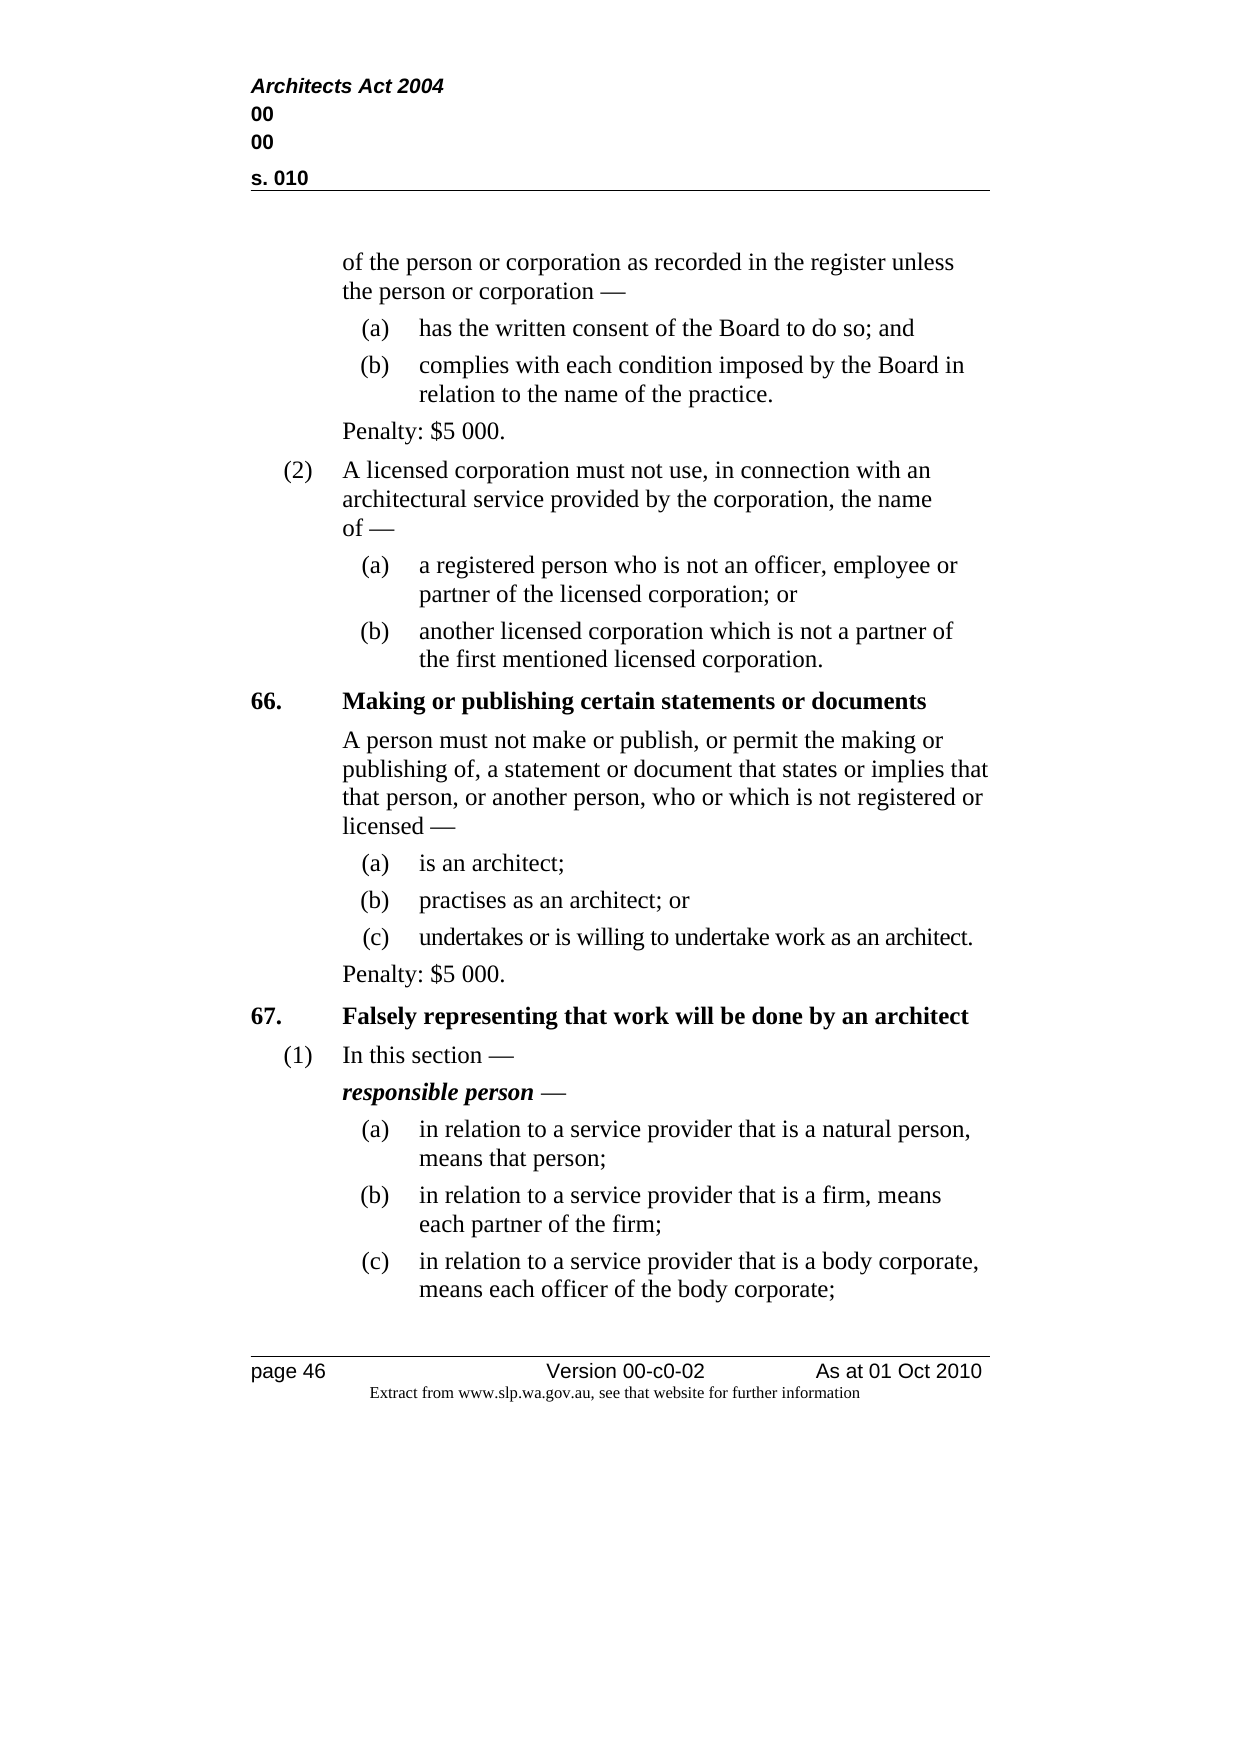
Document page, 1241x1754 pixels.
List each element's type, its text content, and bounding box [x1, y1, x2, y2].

text (c) undertakes or is willing to undertake work as an architect. [251, 922, 990, 951]
text (a) in relation to a service provider that is a natural person, means that person; [251, 1114, 990, 1172]
text A person must not make or publish, or permit the making or publishing of, a statement or document that states or implies that that person, or another person, who or which is not registered or licensed — [251, 725, 990, 840]
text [251, 247, 990, 305]
text Penalty: $5 000. [251, 959, 990, 988]
text (a) a registered person who is not an officer, employee or partner of the licensed corporation; or [251, 550, 990, 607]
text (b) complies with each condition imposed by the Board in relation to the name of the practice. [251, 350, 990, 408]
text (a) has the written consent of the Board to do so; and [251, 313, 990, 342]
text responsible person — [251, 1077, 990, 1106]
text (a) is an architect; [251, 848, 990, 877]
text (b) another licensed corporation which is not a partner of the first mentioned licensed corporation. [251, 616, 990, 673]
text (2) A licensed corporation must not use, in connection with an architectural service provided by the corporation, the name of — [251, 455, 990, 542]
subtitle 66. Making or publishing certain statements or documents [251, 686, 990, 714]
subtitle 67. Falsely representing that work will be done by an architect [251, 1001, 990, 1029]
text (1) In this section — [251, 1040, 990, 1069]
text Penalty: $5 000. [251, 416, 990, 445]
text (b) in relation to a service provider that is a firm, means each partner of the firm; [251, 1180, 990, 1237]
text (b) practises as an architect; or [251, 885, 990, 914]
text (c) in relation to a service provider that is a body corporate, means each officer of the body corporate; [251, 1246, 990, 1303]
